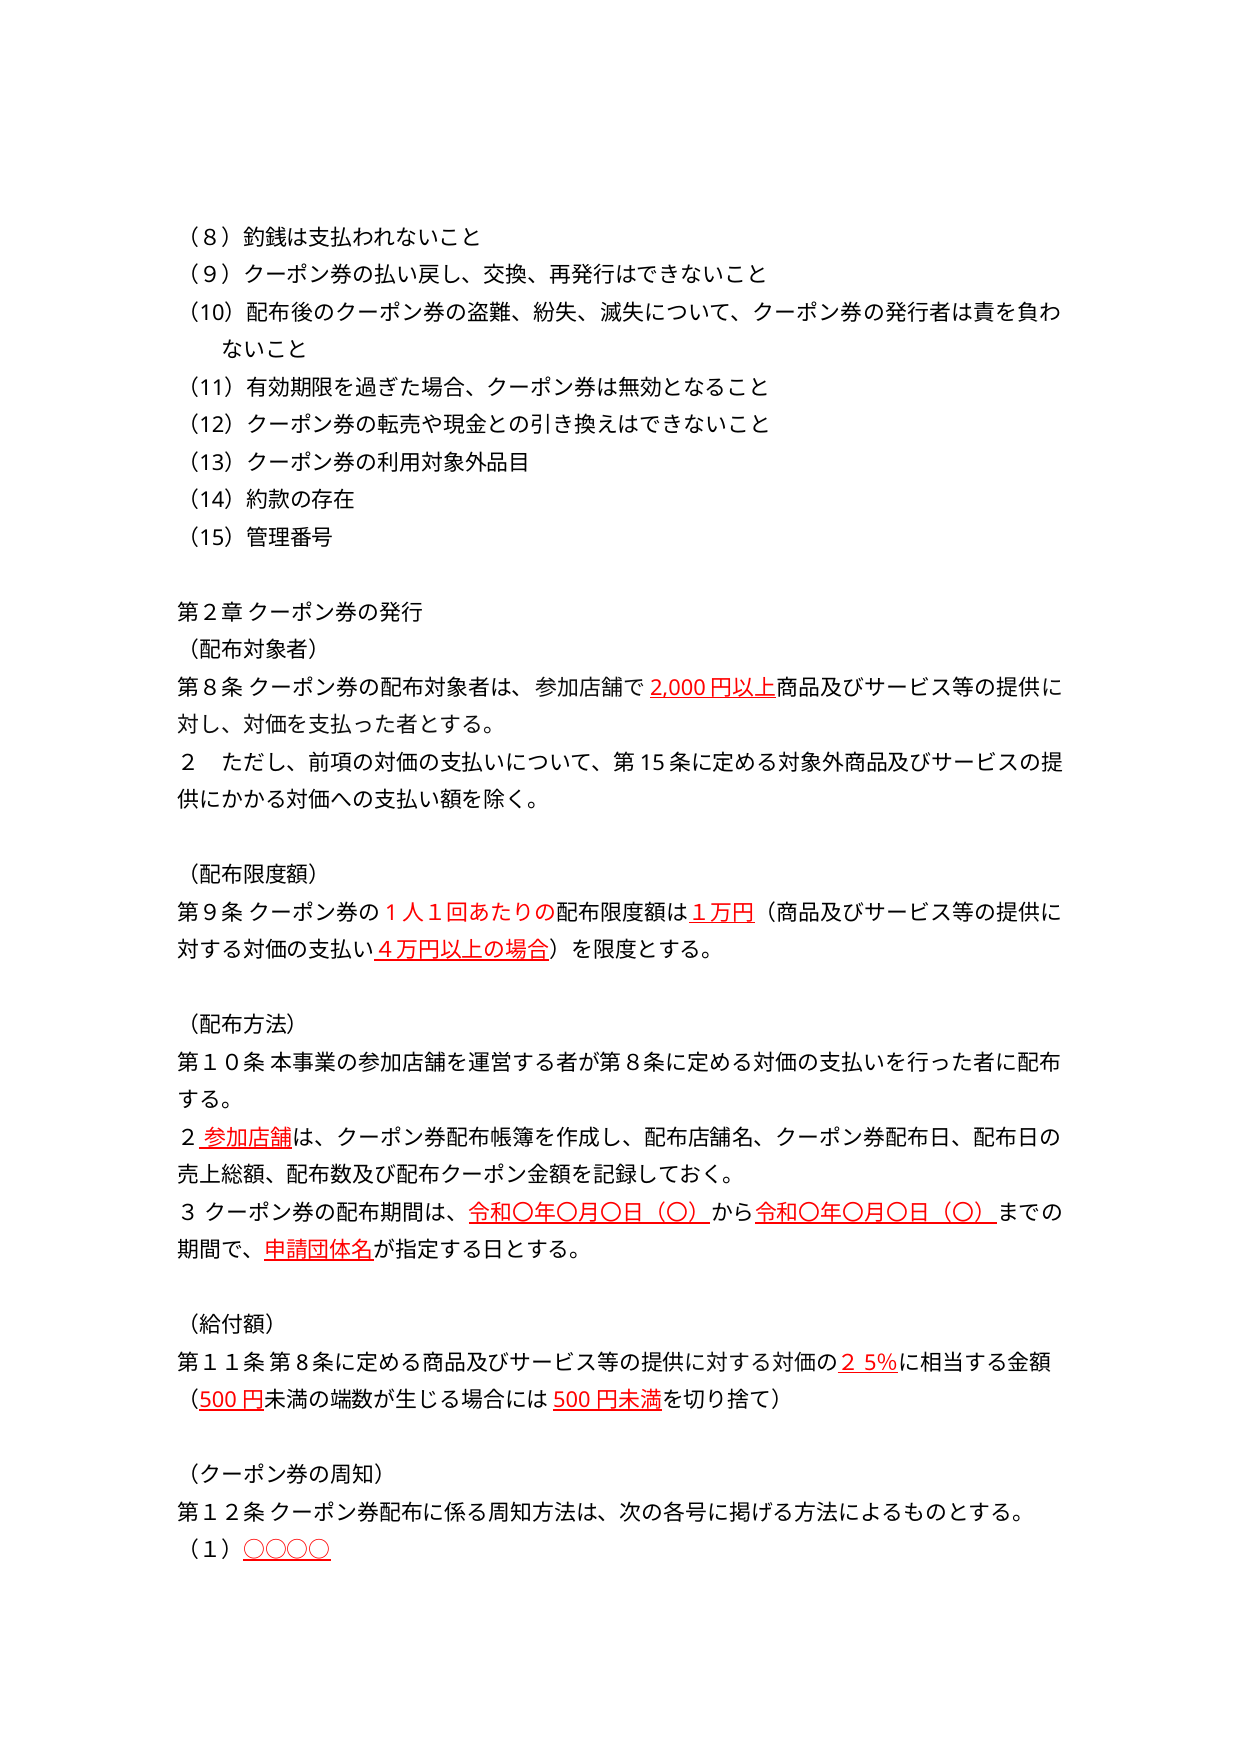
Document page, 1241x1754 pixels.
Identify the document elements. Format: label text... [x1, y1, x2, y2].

text （500 円未満の端数が生じる場合には500 円未満を切り捨て） [177, 1379, 1063, 1417]
text （８）釣銭は支払われないこと [177, 217, 1063, 254]
text （配布限度額） [177, 854, 1063, 892]
text ３ クーポン券の配布期間は、令和〇年〇月〇日（〇）から令和〇年〇月〇日（〇）までの期間で、申請団体名が指定する日とする。 [177, 1192, 1063, 1267]
text （配布方法） [177, 1004, 1063, 1042]
text （15）管理番号 [177, 517, 1063, 554]
text （10）配布後のクーポン券の盗難、紛失、滅失について、クーポン券の発行者は責を負わないこと [177, 292, 1063, 367]
text （13）クーポン券の利用対象外品目 [177, 442, 1063, 479]
text （１）○○○○ [177, 1529, 1063, 1567]
text （12）クーポン券の転売や現金との引き換えはできないこと [177, 404, 1063, 442]
text （クーポン券の周知） [177, 1454, 1063, 1492]
text （９）クーポン券の払い戻し、交換、再発行はできないこと [177, 254, 1063, 292]
text 第８条 クーポン券の配布対象者は、参加店舗で2,000円以上商品及びサービス等の提供に対し、対価を支払った者とする。 [177, 667, 1063, 742]
text （給付額） [177, 1304, 1063, 1342]
text ２ ただし、前項の対価の支払いについて、第15条に定める対象外商品及びサービスの提供にかかる対価への支払い額を除く。 [177, 742, 1063, 817]
text 第１２条 クーポン券配布に係る周知方法は、次の各号に掲げる方法によるものとする。 [177, 1492, 1063, 1529]
text ２ 参加店舗は、クーポン券配布帳簿を作成し、配布店舗名、クーポン券配布日、配布日の売上総額、配布数及び配布クーポン金額を記録しておく。 [177, 1117, 1063, 1192]
text （配布対象者） [177, 629, 1063, 667]
text 第１１条 第8条に定める商品及びサービス等の提供に対する対価の２5％に相当する金額 [177, 1342, 1063, 1379]
text （14）約款の存在 [177, 479, 1063, 517]
text 第９条 クーポン券の1人１回あたりの配布限度額は１万円（商品及びサービス等の提供に対する対価の支払い４万円以上の場合）を限度とする。 [177, 892, 1063, 967]
text 第１０条 本事業の参加店舗を運営する者が第８条に定める対価の支払いを行った者に配布する。 [177, 1042, 1063, 1117]
text （11）有効期限を過ぎた場合、クーポン券は無効となること [177, 367, 1063, 404]
text 第２章 クーポン券の発行 [177, 592, 1063, 629]
